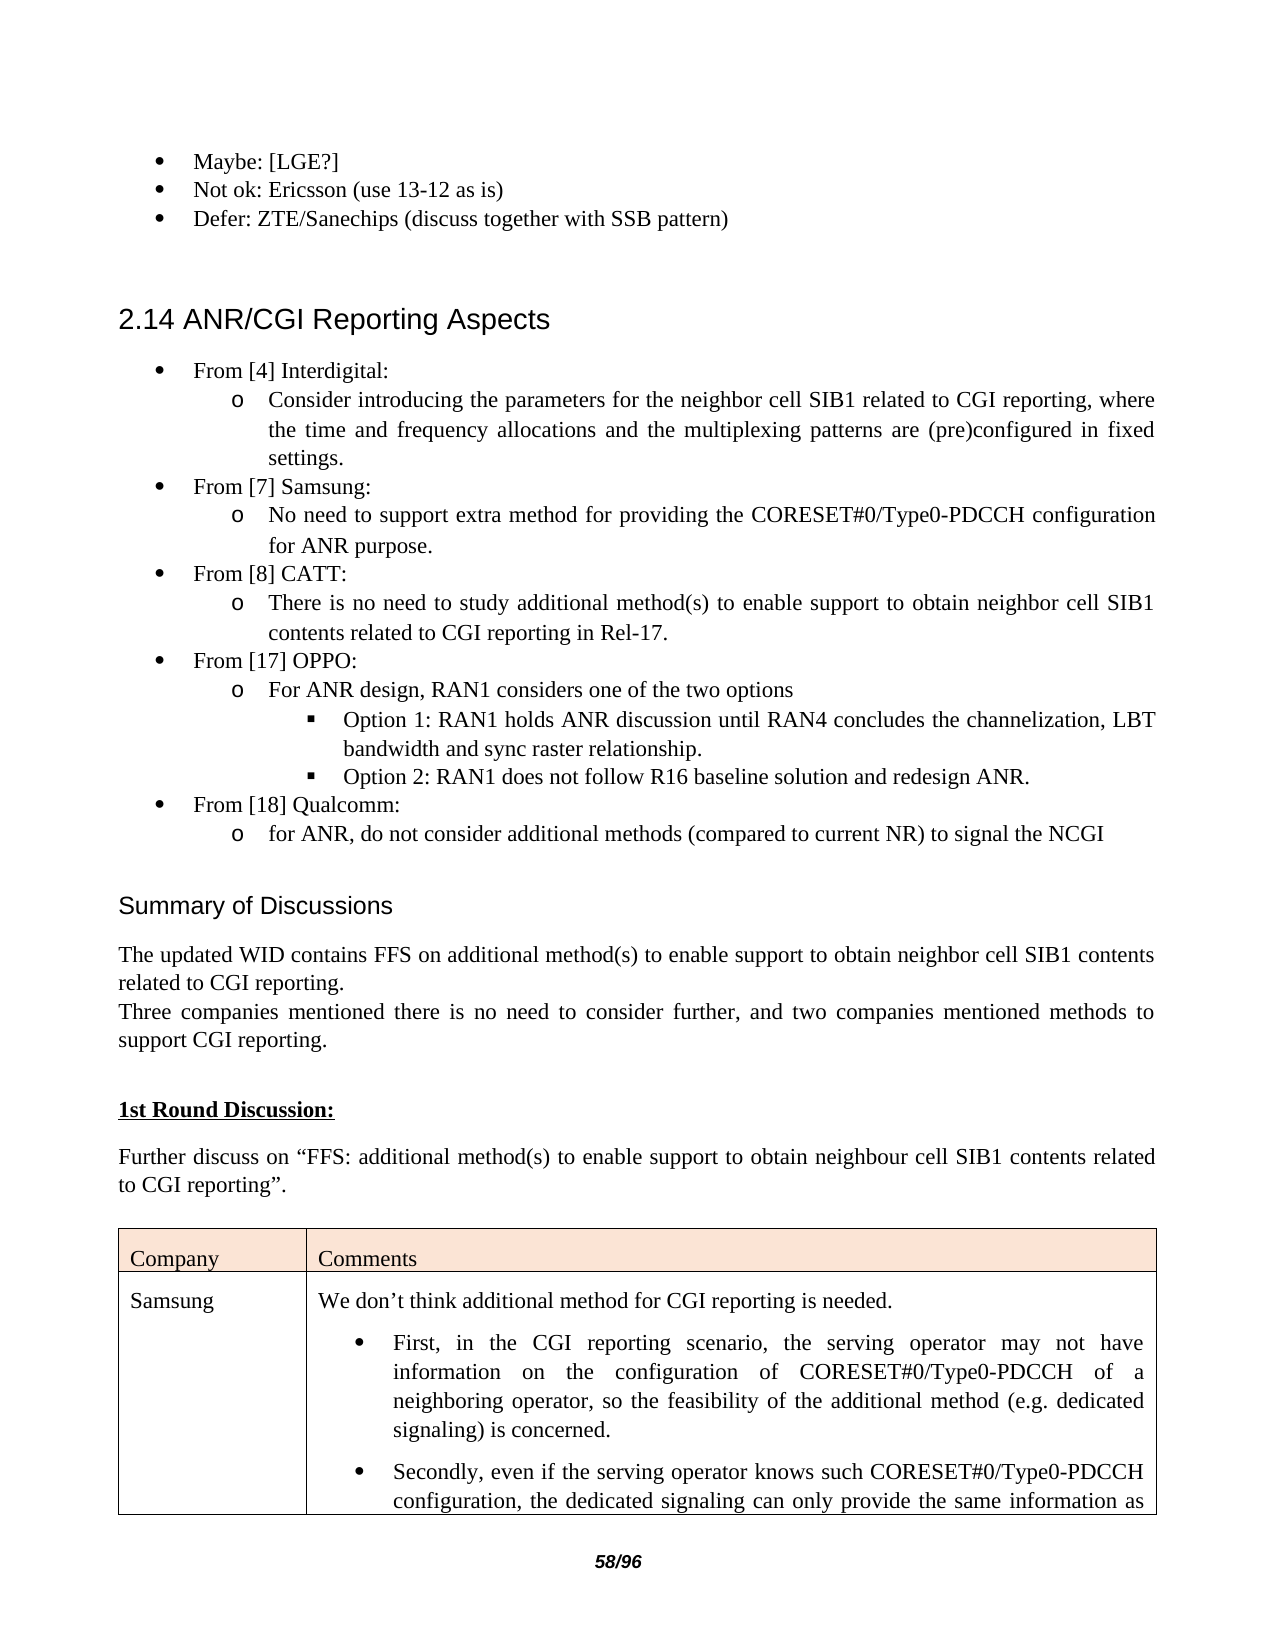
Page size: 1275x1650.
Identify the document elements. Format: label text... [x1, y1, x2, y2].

text The updated WID contains FFS on additional method(s) to enable support to obtain neighbor cell SIB1 contents related to CGI reporting. [118, 941, 1157, 996]
list From [18] Qualcomm: [156, 791, 1157, 818]
list From [7] Samsung: [156, 473, 1157, 499]
list Option 2: RAN1 does not follow R16 baseline solution and redesign ANR. [306, 763, 1157, 789]
table_header Comments [307, 1229, 1156, 1271]
list for ANR, do not consider additional methods (compared to current NR) to signal the NCGI [231, 820, 1157, 848]
text Three companies mentioned there is no need to consider further, and two companies mentioned methods to support CGI reporting. [118, 998, 1157, 1053]
list Maybe: [LGE?] [156, 148, 1157, 174]
table_cell Samsung [119, 1272, 306, 1514]
list No need to support extra method for providing the CORESET#0/Type0-PDCCH configuration for ANR purpose. [231, 501, 1157, 558]
list Consider introducing the parameters for the neighbor cell SIB1 related to CGI reporting, where the time and frequency allocations and the multiplexing patterns are (pre)configured in fixed settings. [231, 386, 1157, 471]
text Further discuss on “FFS: additional method(s) to enable support to obtain neighbour cell SIB1 contents related to CGI reporting”. [118, 1143, 1157, 1198]
list From [17] OPPO: [156, 647, 1157, 674]
list From [4] Interdigital: [156, 357, 1157, 384]
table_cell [307, 1272, 1156, 1514]
list From [8] CATT: [156, 560, 1157, 586]
list Option 1: RAN1 holds ANR discussion until RAN4 concludes the channelization, LBT bandwidth and sync raster relationship. [306, 706, 1157, 761]
list Defer: ZTE/Sanechips (discuss together with SSB pattern) [156, 204, 1157, 231]
list There is no need to study additional method(s) to enable support to obtain neighbor cell SIB1 contents related to CGI reporting in Rel-17. [231, 588, 1157, 645]
subtitle 2.14 ANR/CGI Reporting Aspects [118, 302, 1157, 336]
subtitle 1st Round Discussion: [118, 1096, 1157, 1122]
list For ANR design, RAN1 considers one of the two options [231, 676, 1157, 704]
table_header Company [119, 1229, 306, 1271]
subtitle Summary of Discussions [118, 891, 1157, 920]
list Not ok: Ericsson (use 13-12 as is) [156, 176, 1157, 202]
